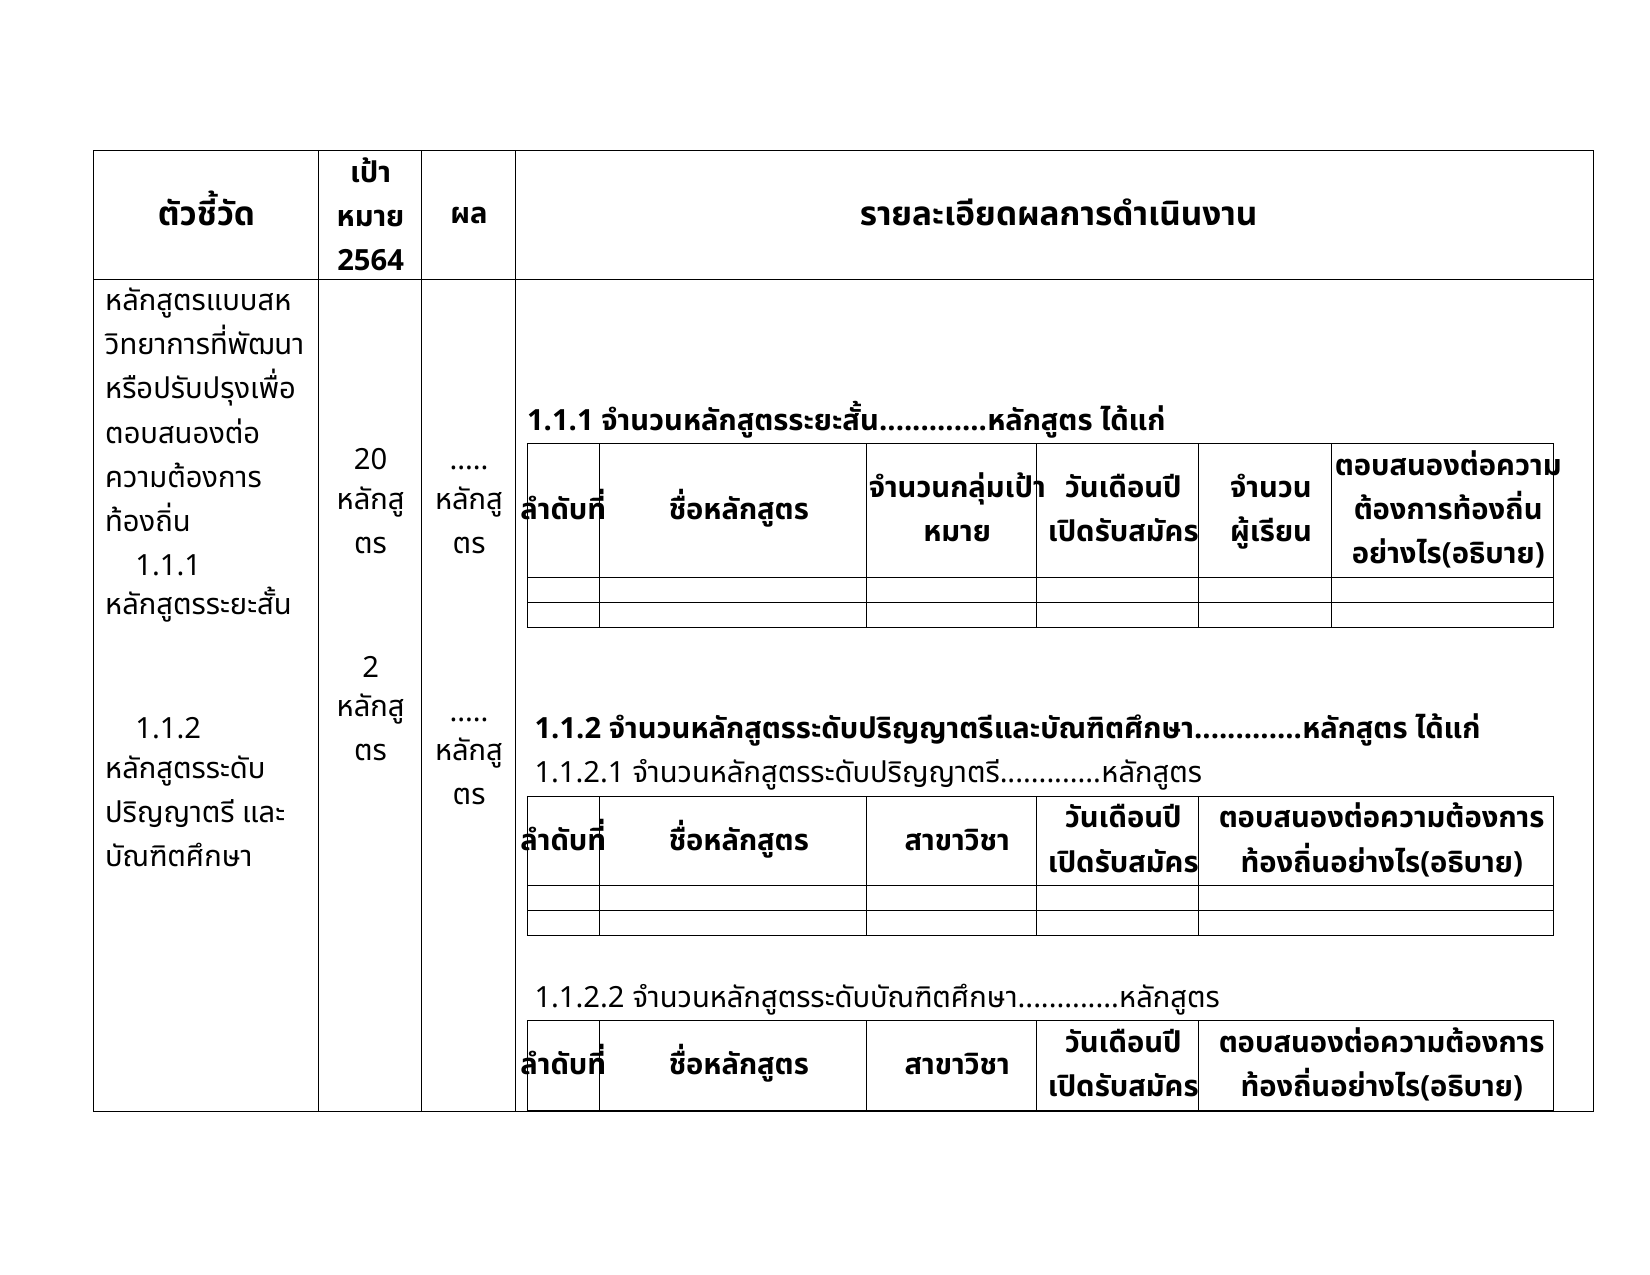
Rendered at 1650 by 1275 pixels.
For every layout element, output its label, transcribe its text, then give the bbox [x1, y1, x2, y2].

table_header เป้าหมาย 2564 [319, 151, 421, 279]
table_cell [516, 280, 1593, 1111]
table_header ผล [422, 151, 515, 279]
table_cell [94, 280, 318, 1111]
table_cell 20 หลักสูตร 2 หลักสูตร [319, 280, 421, 1111]
table_header ตัวชี้วัด [94, 151, 318, 279]
table_cell ..... หลักสูตร ลำดับ 1 ..... หลักสูตร [422, 280, 515, 1111]
table_header รายละเอียดผลการดำเนินงาน [516, 151, 1593, 279]
